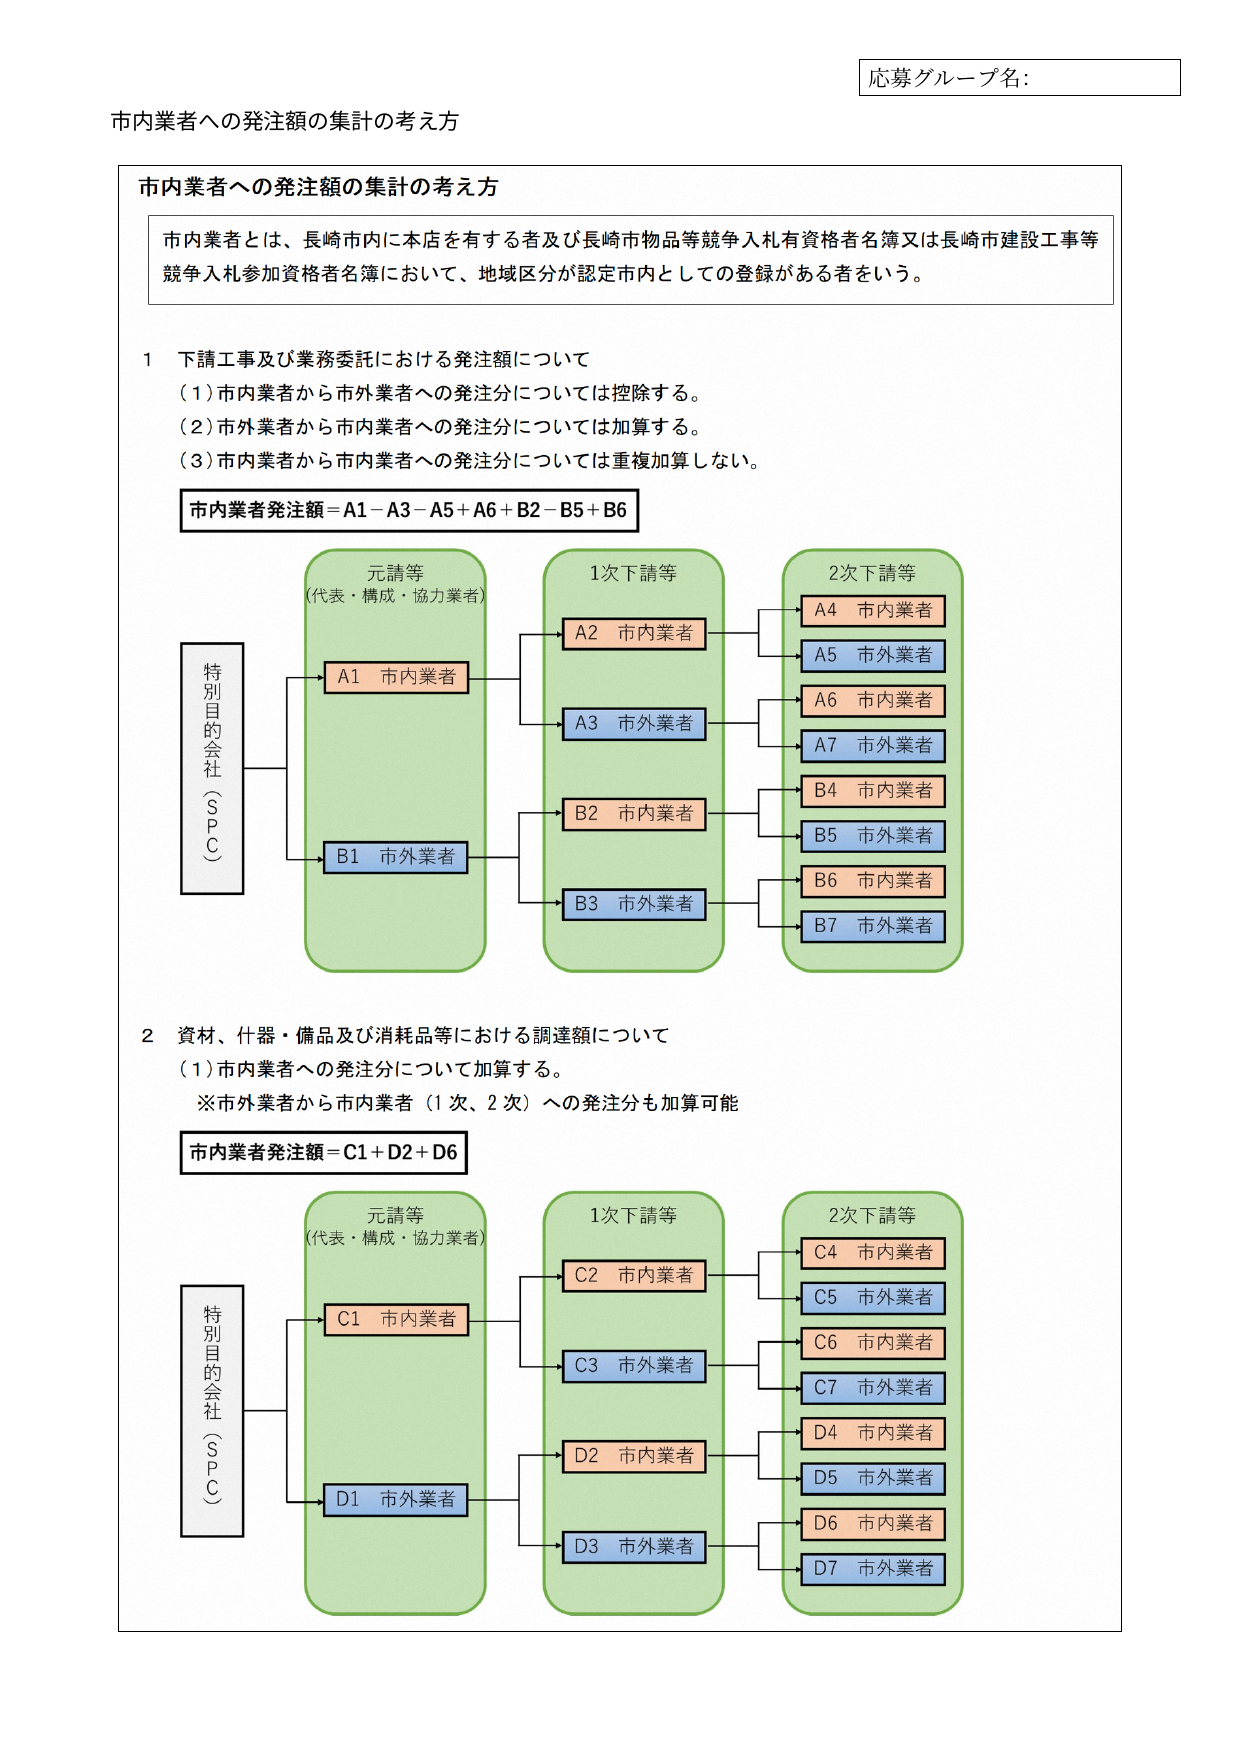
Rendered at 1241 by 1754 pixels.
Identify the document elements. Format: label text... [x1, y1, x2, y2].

text 市内業者への発注額の集計の考え方 [89, 104, 1122, 136]
picture [119, 166, 1121, 1631]
